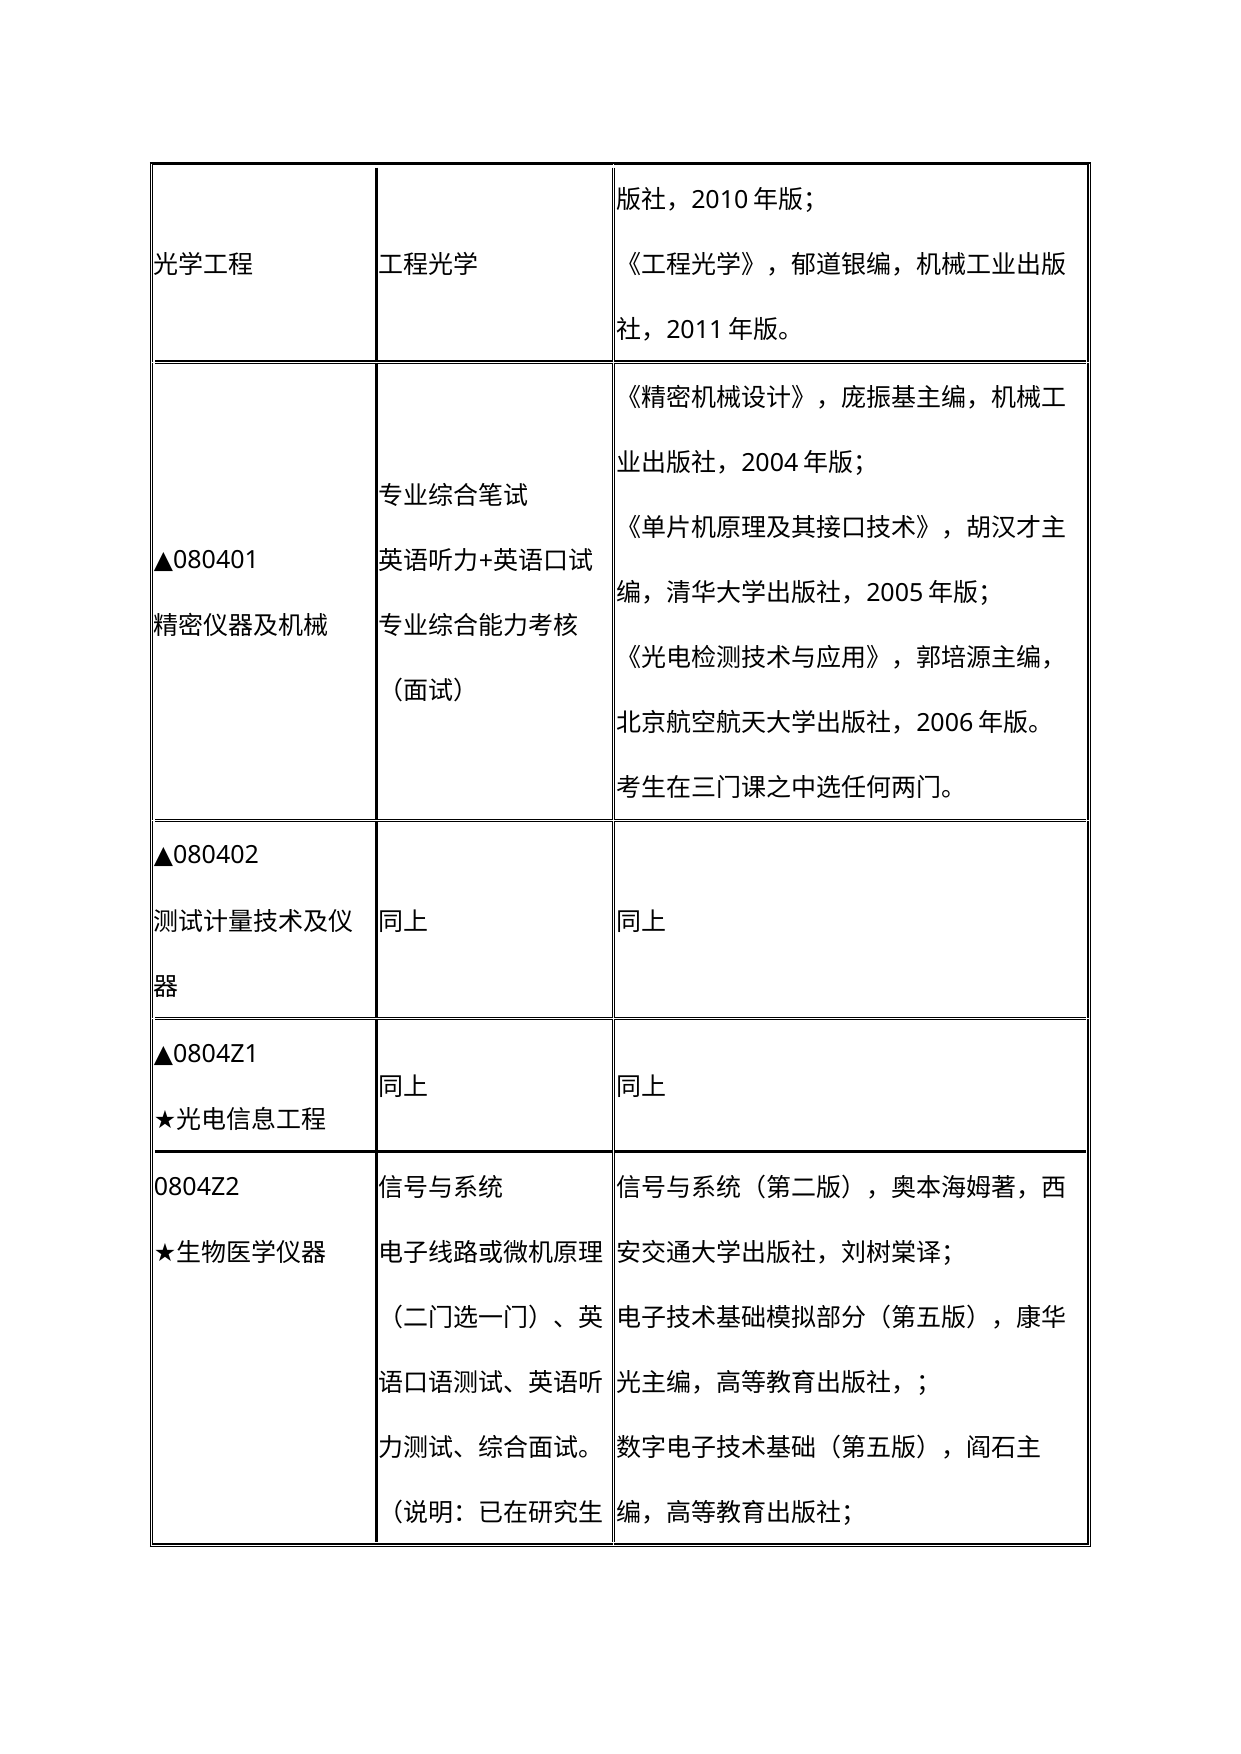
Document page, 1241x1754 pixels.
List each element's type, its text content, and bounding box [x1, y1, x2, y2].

table_cell ▲080401 精密仪器及机械 [153, 360, 375, 818]
table_cell 同上 [615, 819, 1088, 1017]
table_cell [376, 1153, 614, 1543]
table_cell 同上 [378, 822, 612, 1017]
table_cell ▲080402 测试计量技术及仪器 [153, 819, 375, 1017]
table_cell 激光原理 工程光学 [376, 165, 614, 360]
table_cell 0804Z2 ★生物医学仪器 [153, 1150, 376, 1543]
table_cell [614, 1150, 1087, 1543]
table_cell 同上 [614, 1017, 1089, 1150]
table_cell 专业综合笔试 英语听力+英语口试 专业综合能力考核（面试） [378, 364, 612, 818]
table_cell ▲0804Z1 ★光电信息工程 [151, 1017, 376, 1150]
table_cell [614, 165, 1087, 360]
table_cell 《精密机械设计》，庞振基主编，机械工业出版社，2004年版； 《单片机原理及其接口技术》，胡汉才主编，清华大学出版社，2005年版； 《光电检测技术与应用》，郭培源主编，北京航空航天大学出版社，2006年版。 考生在三门课之中选任何两门。 [615, 360, 1088, 818]
table_cell 同上 [378, 1020, 612, 1150]
table_cell 080300 光学工程 [153, 165, 376, 360]
